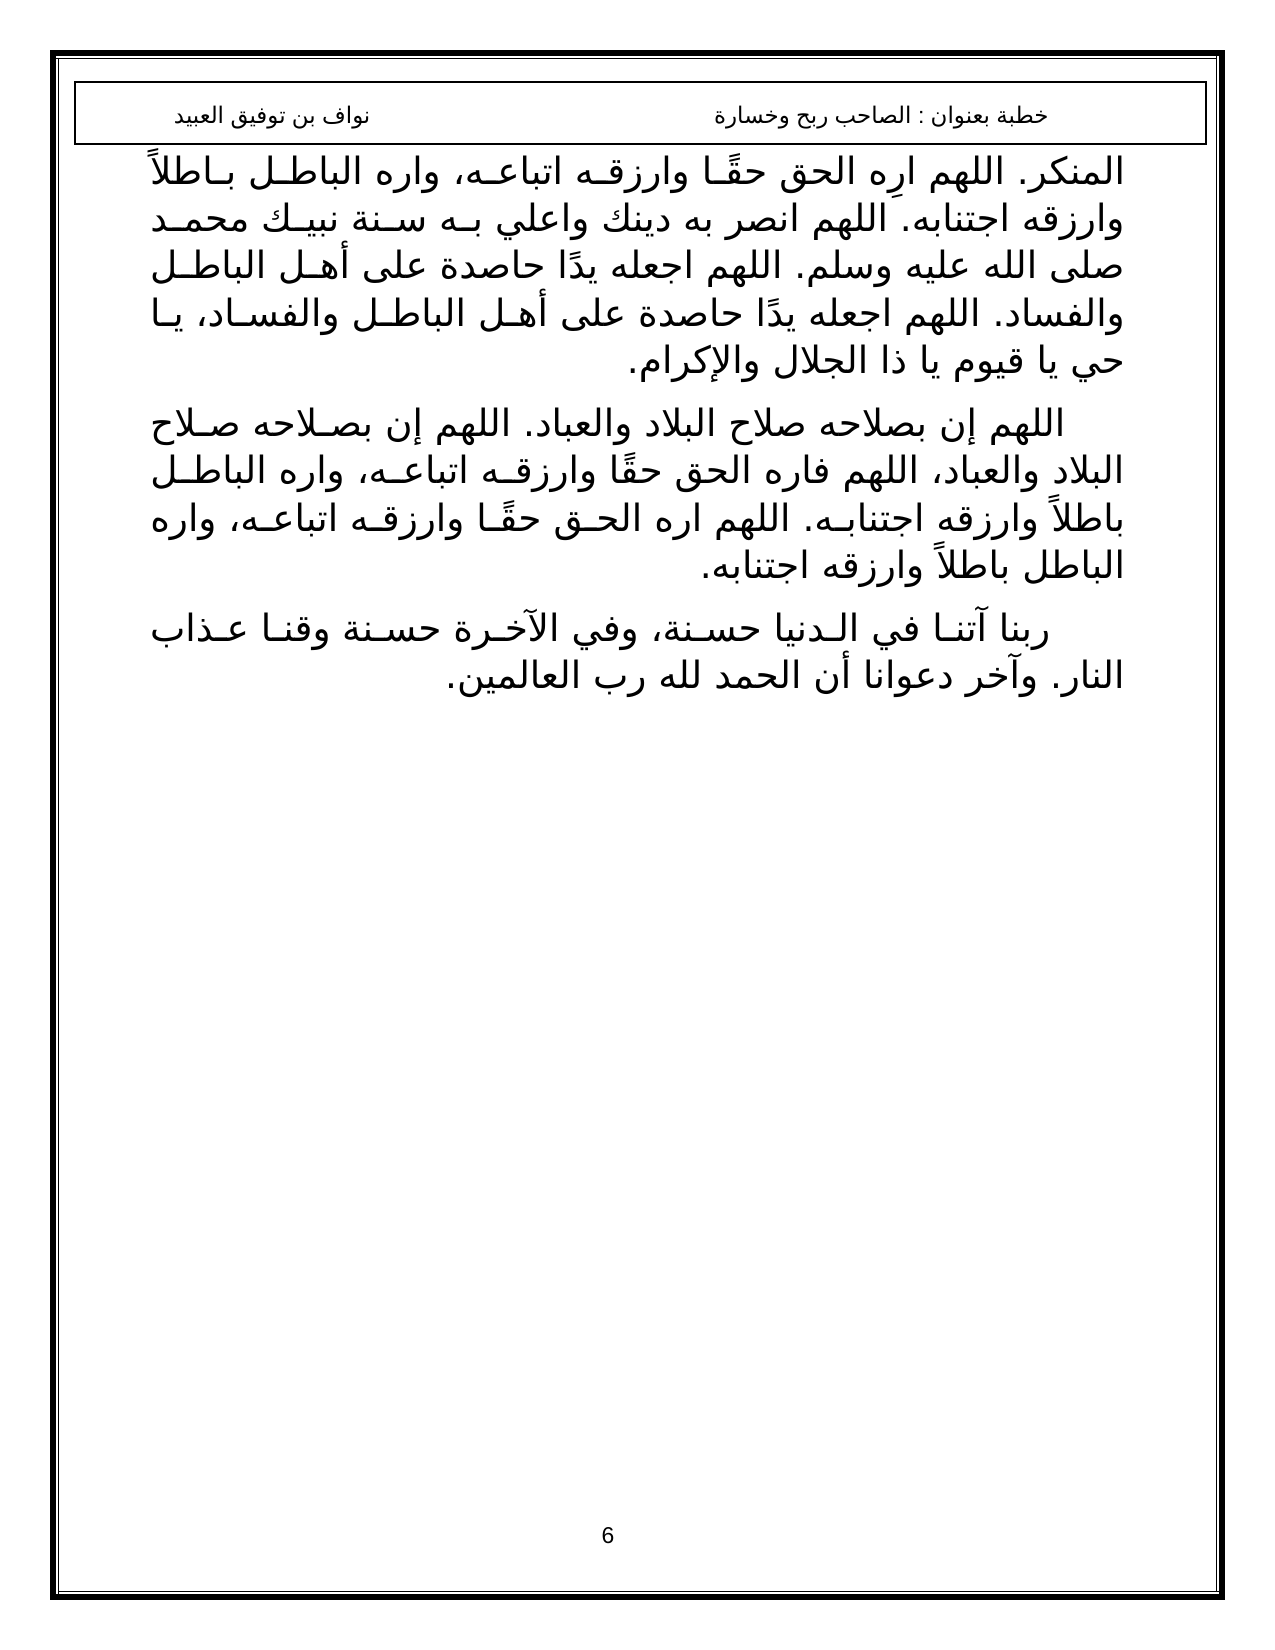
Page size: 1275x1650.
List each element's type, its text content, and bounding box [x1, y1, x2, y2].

text ربنا آتنا في الدنيا حسنة، وفي الآخرة حسنة وقنا عذاب النار. وآخر دعوانا أن الحمد لله رب العالمين. [150, 607, 1125, 698]
text اللهم إن بصلاحه صلاح البلاد والعباد. اللهم إن بصلاحه صلاح البلاد والعباد، اللهم فاره الحق حقًا وارزقه اتباعه، واره الباطل باطلاً وارزقه اجتنابه. اللهم اره الحق حقًا وارزقه اتباعه، واره الباطل باطلاً وارزقه اجتنابه. [150, 402, 1125, 587]
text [150, 150, 1125, 382]
